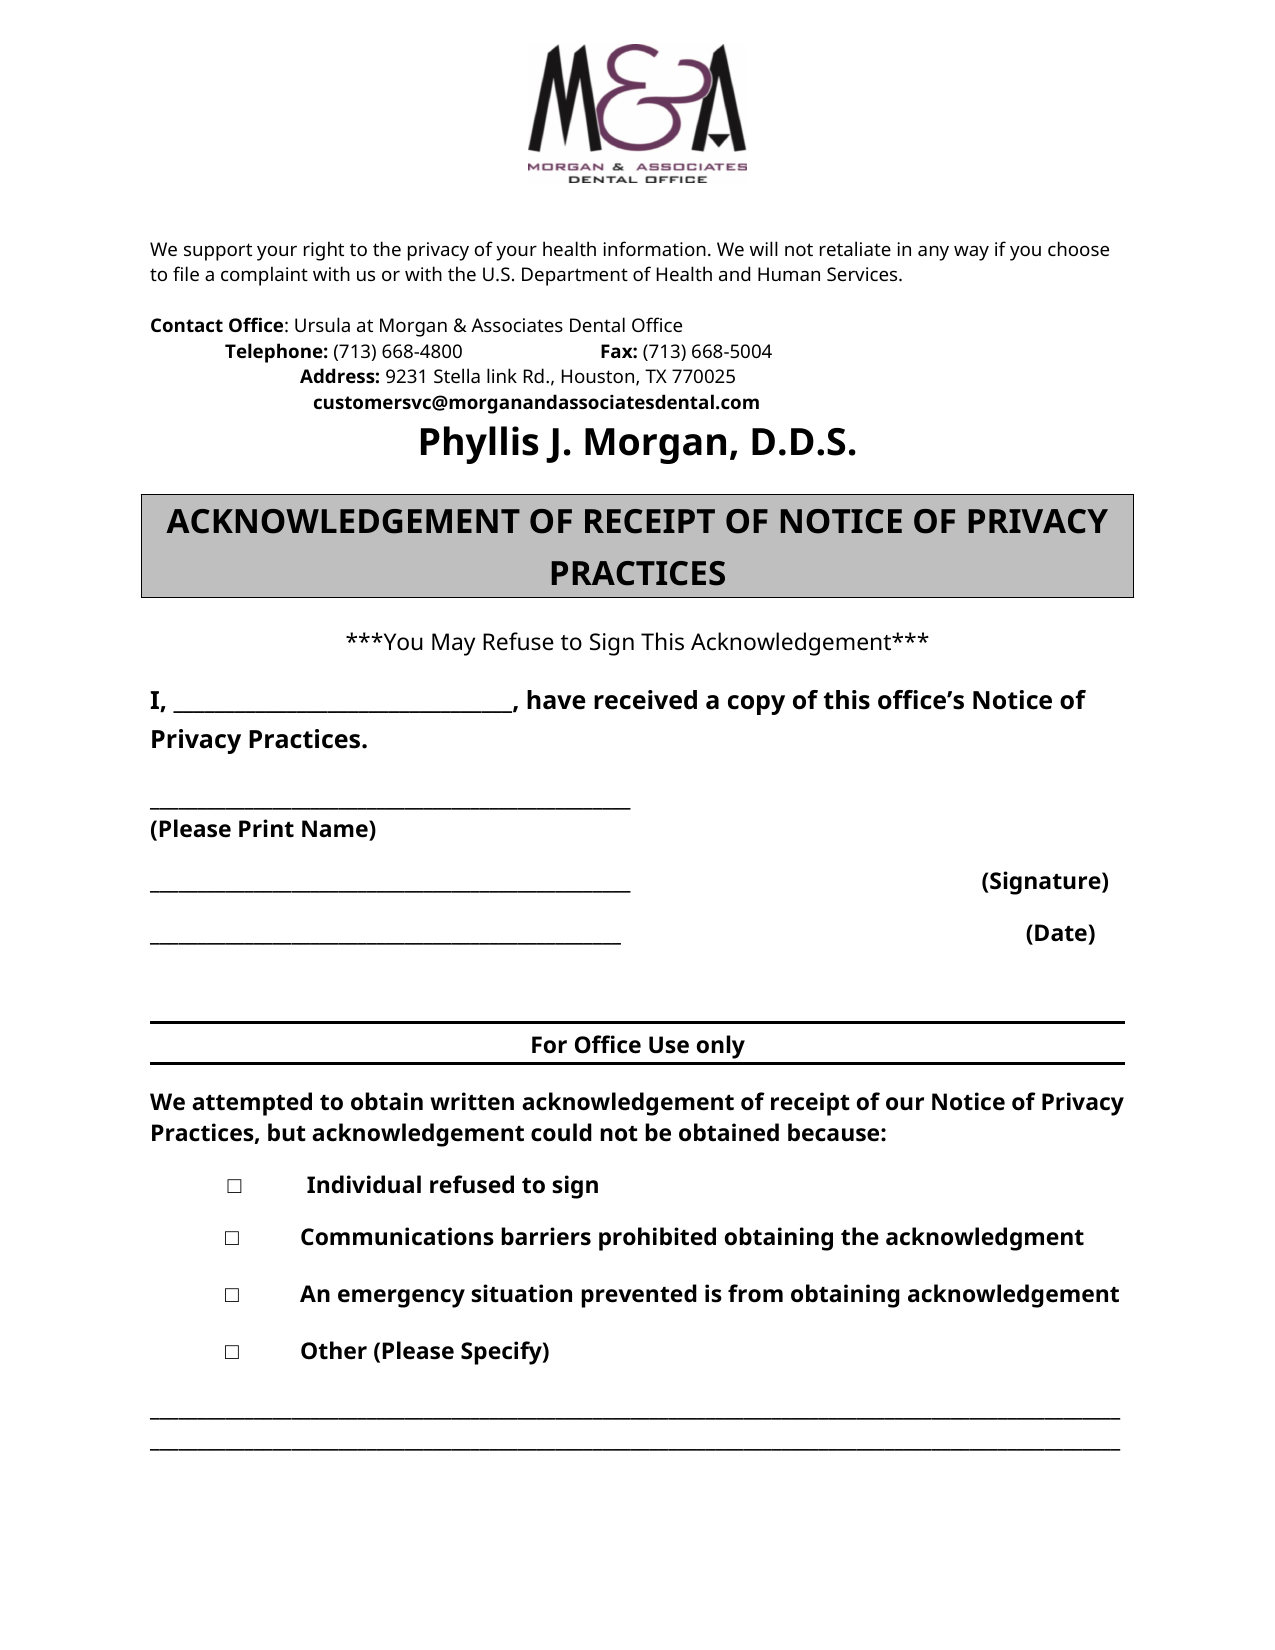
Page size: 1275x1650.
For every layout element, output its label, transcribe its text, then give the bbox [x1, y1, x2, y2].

text We attempted to obtain written acknowledgement of receipt of our Notice of Privacy Practices, but acknowledgement could not be obtained because: [150, 1086, 1125, 1148]
text Address: 9231 Stella link Rd., Houston, TX 770025 [150, 364, 1125, 389]
text Contact Office: Ursula at Morgan & Associates Dental Office [150, 313, 1125, 338]
text ___________________________________________________ (Signature) [150, 865, 1125, 896]
text Phyllis J. Morgan, D.D.S. [150, 415, 1125, 466]
text __________________________________________________ (Date) [150, 917, 1125, 948]
text □ Individual refused to sign [150, 1169, 1125, 1200]
text I, _________________________________, have received a copy of this office’s Notice of Privacy Practices. [150, 682, 1125, 756]
text Telephone: (713) 668-4800 Fax: (713) 668-5004 [150, 338, 1125, 364]
text For Office Use only [150, 1024, 1125, 1062]
text customersvc@morganandassociatesdental.com [150, 389, 1125, 415]
text □ Other (Please Specify) [150, 1335, 1125, 1366]
text ***You May Refuse to Sign This Acknowledgement*** [150, 626, 1125, 657]
text ___________________________________________________ (Please Print Name) [150, 782, 1125, 844]
text We support your right to the privacy of your health information. We will not retaliate in any way if you choose to file a complaint with us or with the U.S. Department of Health and Human Services. [150, 236, 1125, 287]
text ACKNOWLEDGEMENT OF RECEIPT OF NOTICE OF PRIVACY PRACTICES [142, 495, 1133, 597]
picture [528, 44, 747, 183]
text □ Communications barriers prohibited obtaining the acknowledgment [150, 1221, 1125, 1252]
text □ An emergency situation prevented is from obtaining acknowledgement [150, 1278, 1125, 1309]
